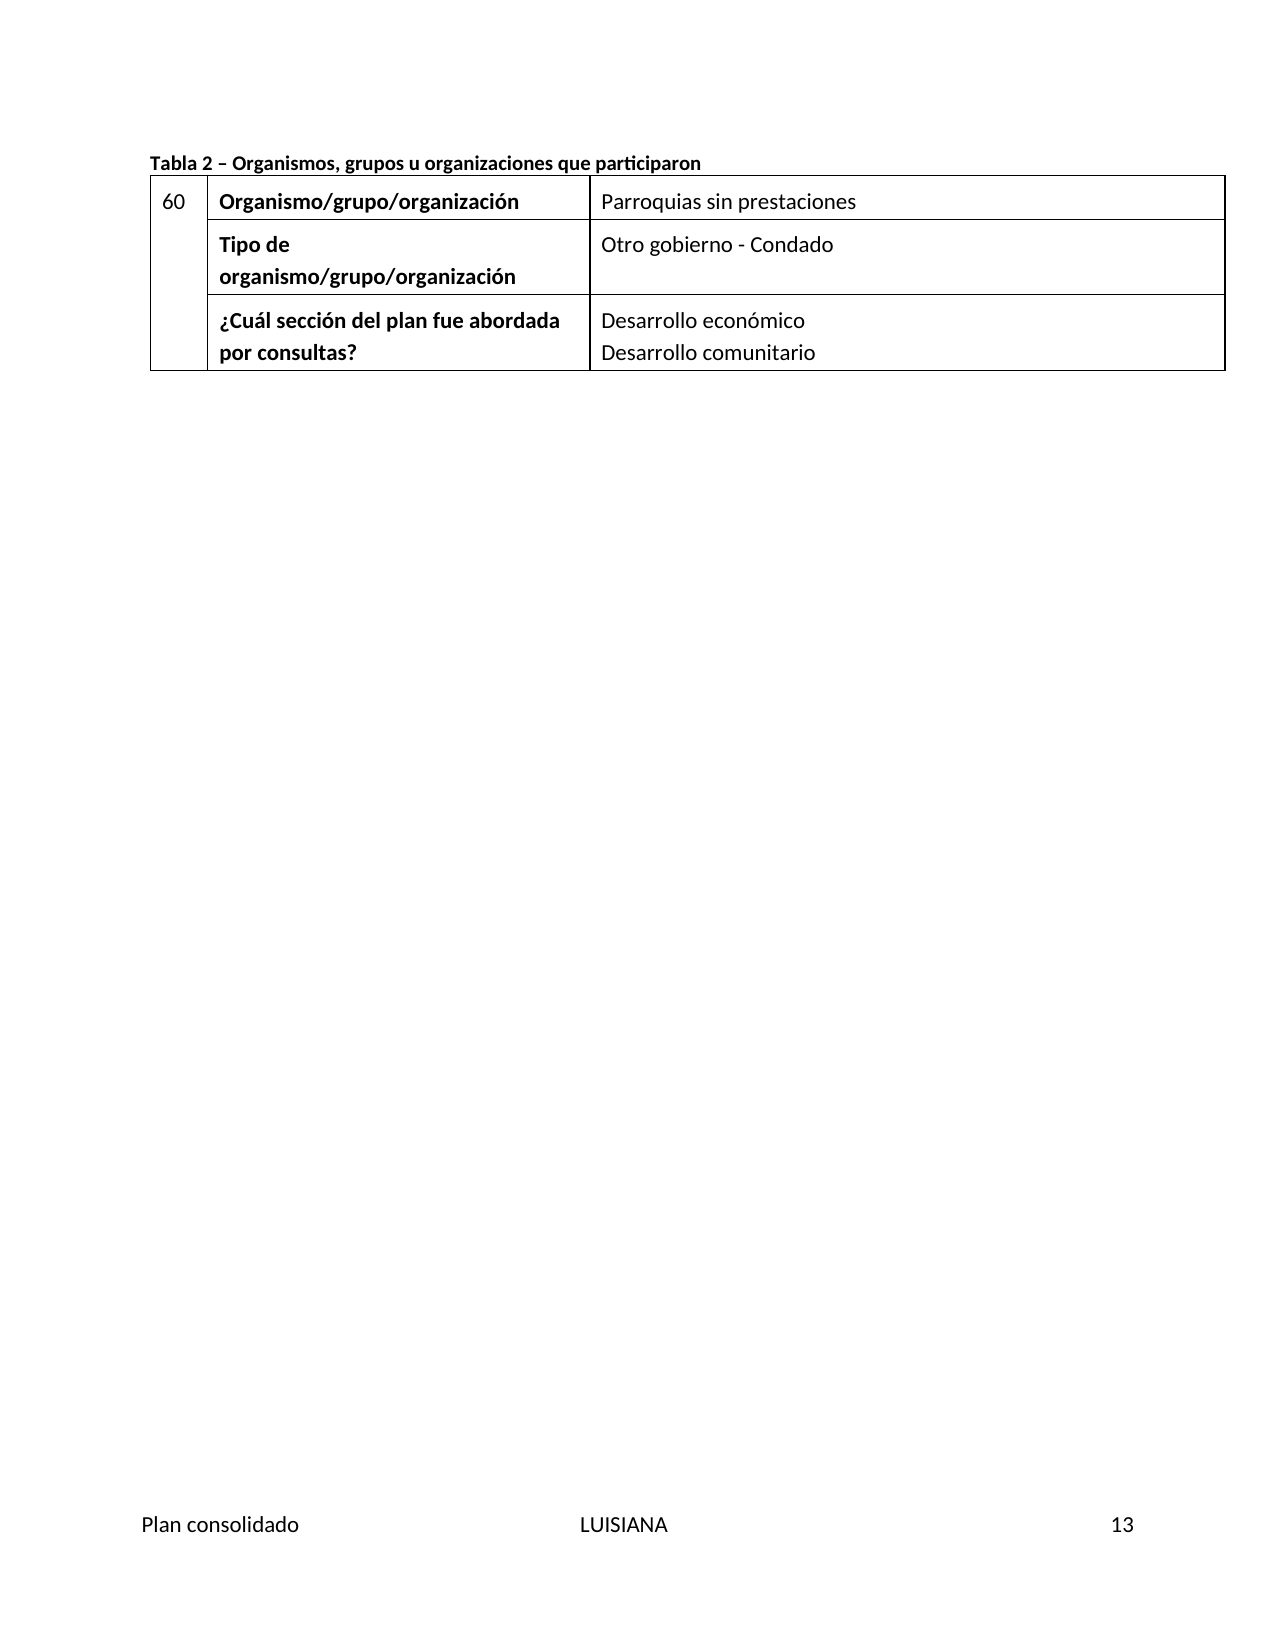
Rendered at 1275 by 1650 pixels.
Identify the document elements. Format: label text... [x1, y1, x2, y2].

table_header Parroquias sin prestaciones [591, 176, 1224, 219]
text Tabla 2 – Organismos, grupos u organizaciones que participaron [150, 150, 1125, 175]
table_cell Tipo de organismo/grupo/organización [208, 220, 589, 294]
table_cell Otro gobierno - Condado [591, 220, 1224, 294]
table_cell Desarrollo económico Desarrollo comunitario [591, 295, 1224, 370]
table_header Organismo/grupo/organización [208, 176, 589, 219]
table_cell ¿Cuál sección del plan fue abordada por consultas? [208, 295, 589, 370]
table_header 60 [151, 176, 207, 370]
